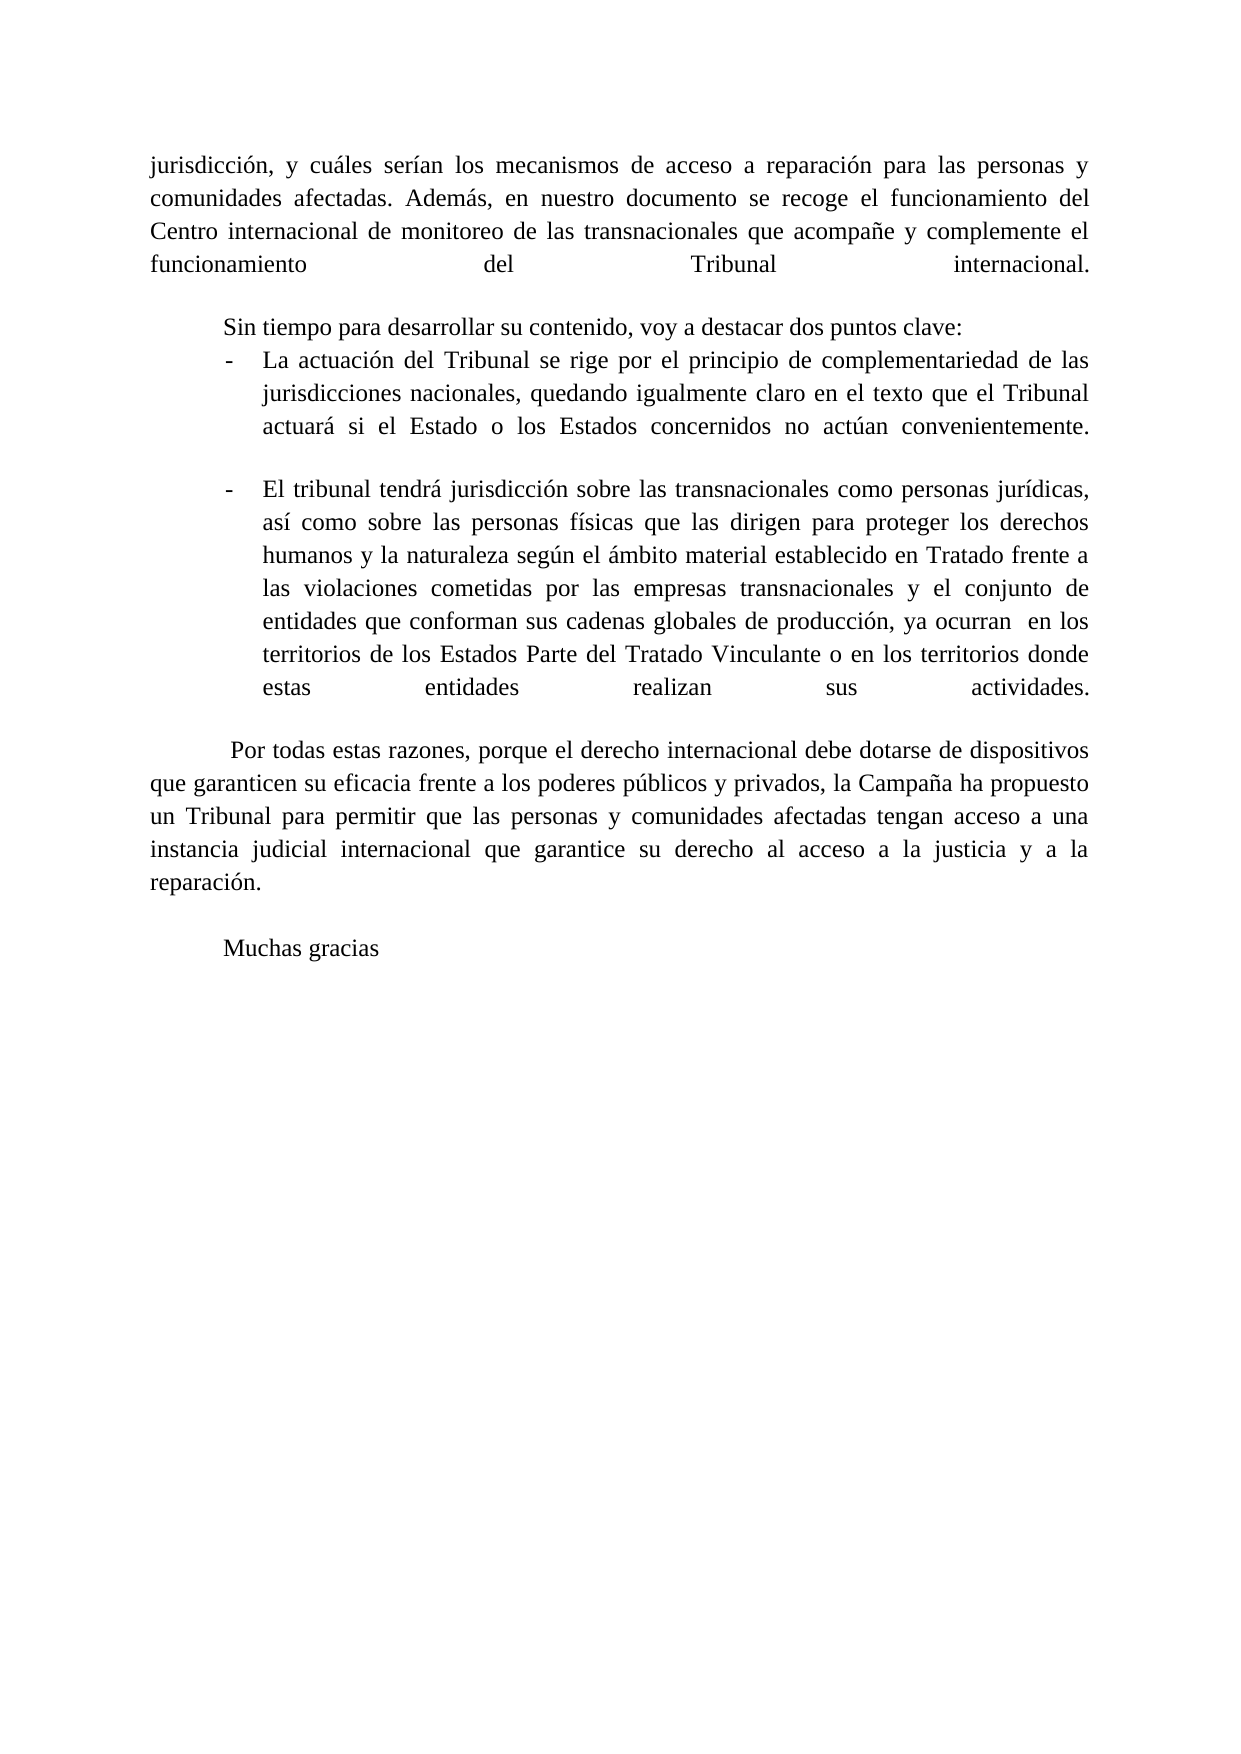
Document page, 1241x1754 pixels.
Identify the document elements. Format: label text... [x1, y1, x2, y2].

text - La actuación del Tribunal se rige por el principio de complementariedad de las jurisdicciones nacionales, quedando igualmente claro en el texto que el Tribunal actuará si el Estado o los Estados concernidos no actúan convenientemente. [225, 345, 1090, 470]
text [150, 150, 1090, 308]
text - El tribunal tendrá jurisdicción sobre las transnacionales como personas jurídicas, así como sobre las personas físicas que las dirigen para proteger los derechos humanos y la naturaleza según el ámbito material establecido en Tratado frente a las violaciones cometidas por las empresas transnacionales y el conjunto de entidades que conforman sus cadenas globales de producción, ya ocurran en los territorios de los Estados Parte del Tratado Vinculante o en los territorios donde estas entidades realizan sus actividades. [225, 474, 1090, 731]
text Sin tiempo para desarrollar su contenido, voy a destacar dos puntos clave: [150, 312, 1090, 341]
text Muchas gracias [150, 933, 1090, 962]
text Por todas estas razones, porque el derecho internacional debe dotarse de dispositivos que garanticen su eficacia frente a los poderes públicos y privados, la Campaña ha propuesto un Tribunal para permitir que las personas y comunidades afectadas tengan acceso a una instancia judicial internacional que garantice su derecho al acceso a la justicia y a la reparación. [150, 735, 1090, 896]
